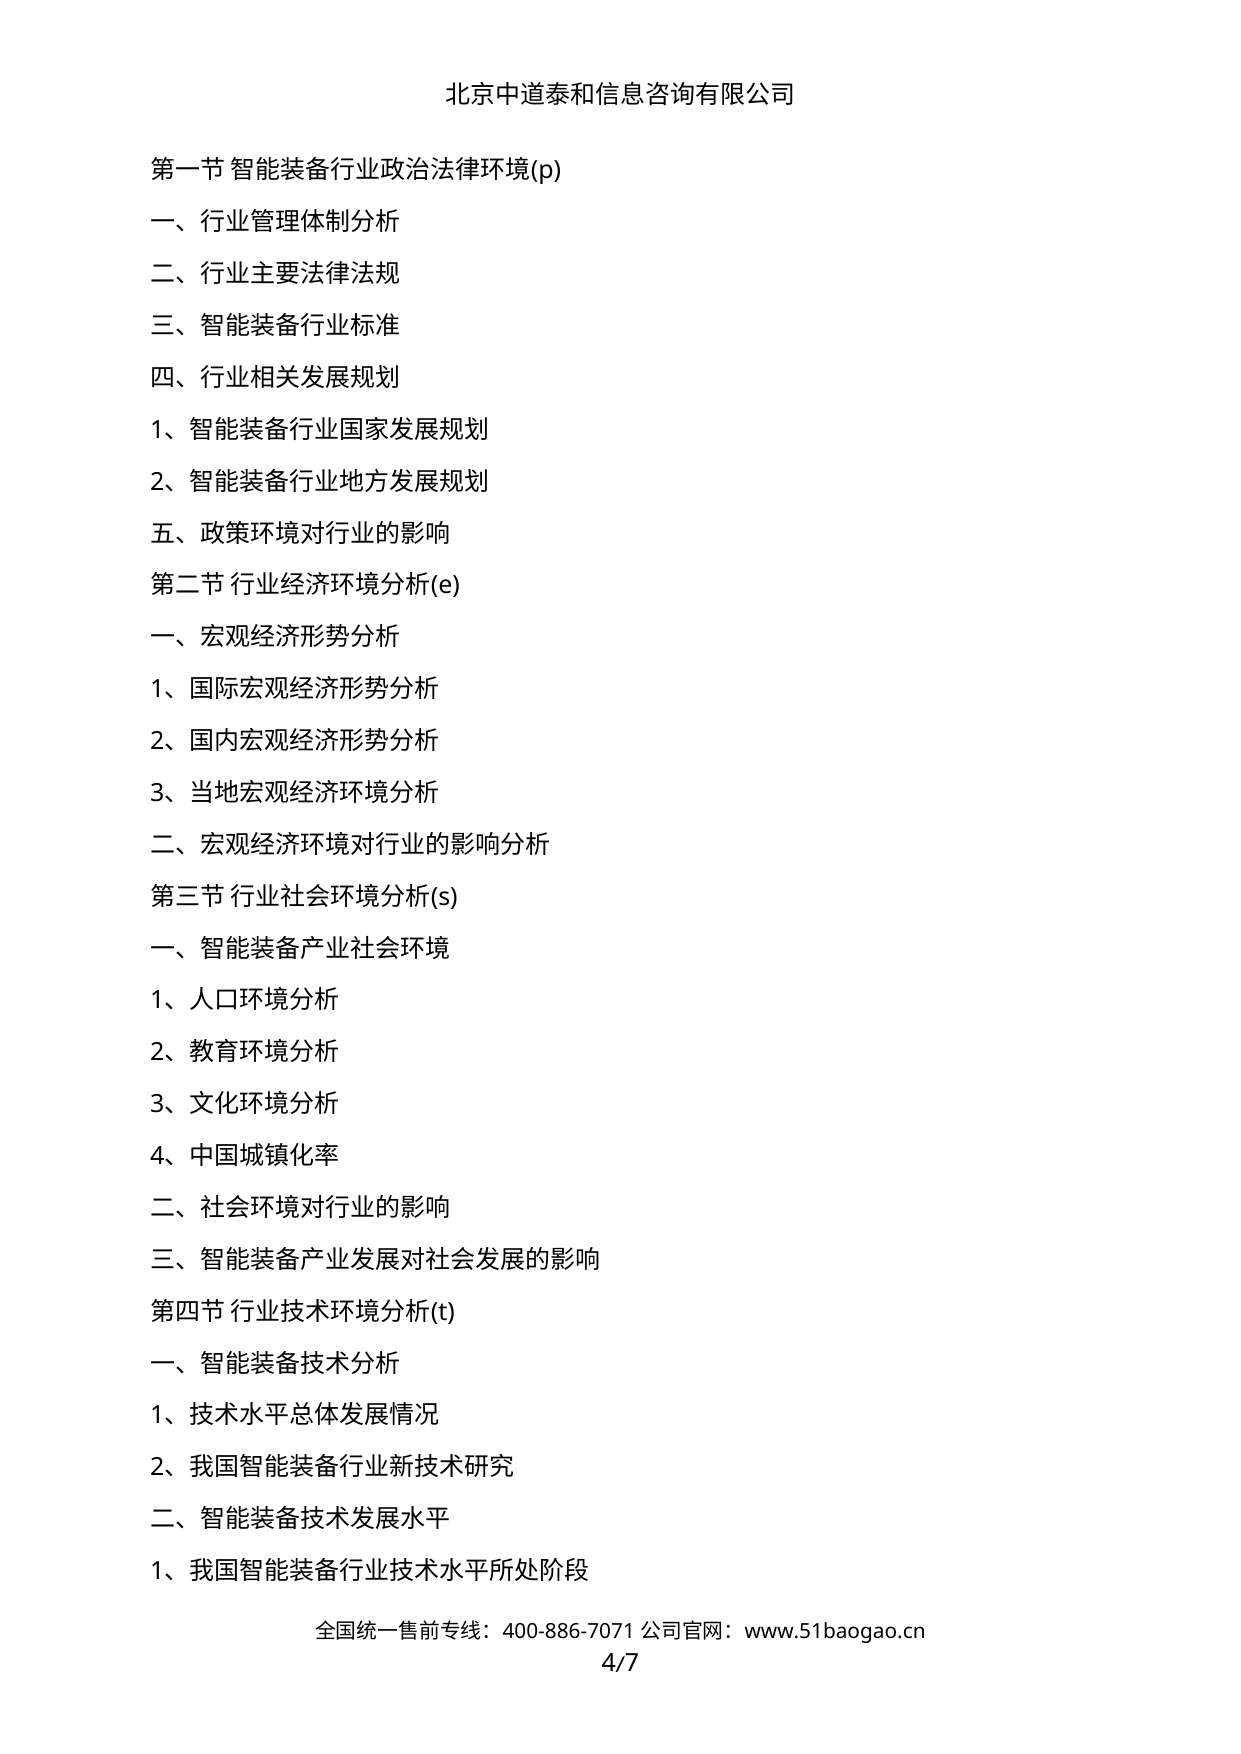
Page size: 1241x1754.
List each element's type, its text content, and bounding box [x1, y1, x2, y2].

text 1、国际宏观经济形势分析 [150, 669, 1090, 705]
text 2、智能装备行业地方发展规划 [150, 461, 1090, 497]
text 1、技术水平总体发展情况 [150, 1395, 1090, 1431]
text 三、智能装备产业发展对社会发展的影响 [150, 1239, 1090, 1276]
text 1、智能装备行业国家发展规划 [150, 409, 1090, 446]
text 二、宏观经济环境对行业的影响分析 [150, 824, 1090, 861]
text 一、宏观经济形势分析 [150, 617, 1090, 653]
text 2、我国智能装备行业新技术研究 [150, 1447, 1090, 1483]
text 四、行业相关发展规划 [150, 357, 1090, 394]
text 三、智能装备行业标准 [150, 306, 1090, 342]
text 五、政策环境对行业的影响 [150, 513, 1090, 549]
text 二、智能装备技术发展水平 [150, 1499, 1090, 1535]
text 3、当地宏观经济环境分析 [150, 772, 1090, 809]
text 一、智能装备技术分析 [150, 1343, 1090, 1379]
text 第二节 行业经济环境分析(e) [150, 565, 1090, 601]
text 第三节 行业社会环境分析(s) [150, 876, 1090, 912]
text 4、中国城镇化率 [150, 1136, 1090, 1172]
text 二、行业主要法律法规 [150, 254, 1090, 290]
text 二、社会环境对行业的影响 [150, 1187, 1090, 1224]
text 一、行业管理体制分析 [150, 202, 1090, 238]
text 第四节 行业技术环境分析(t) [150, 1291, 1090, 1327]
text 3、文化环境分析 [150, 1084, 1090, 1120]
text 第一节 智能装备行业政治法律环境(p) [150, 150, 1090, 186]
text 2、教育环境分析 [150, 1032, 1090, 1068]
text 一、智能装备产业社会环境 [150, 928, 1090, 964]
text 1、人口环境分析 [150, 980, 1090, 1016]
text 2、国内宏观经济形势分析 [150, 721, 1090, 757]
text 1、我国智能装备行业技术水平所处阶段 [150, 1551, 1090, 1587]
